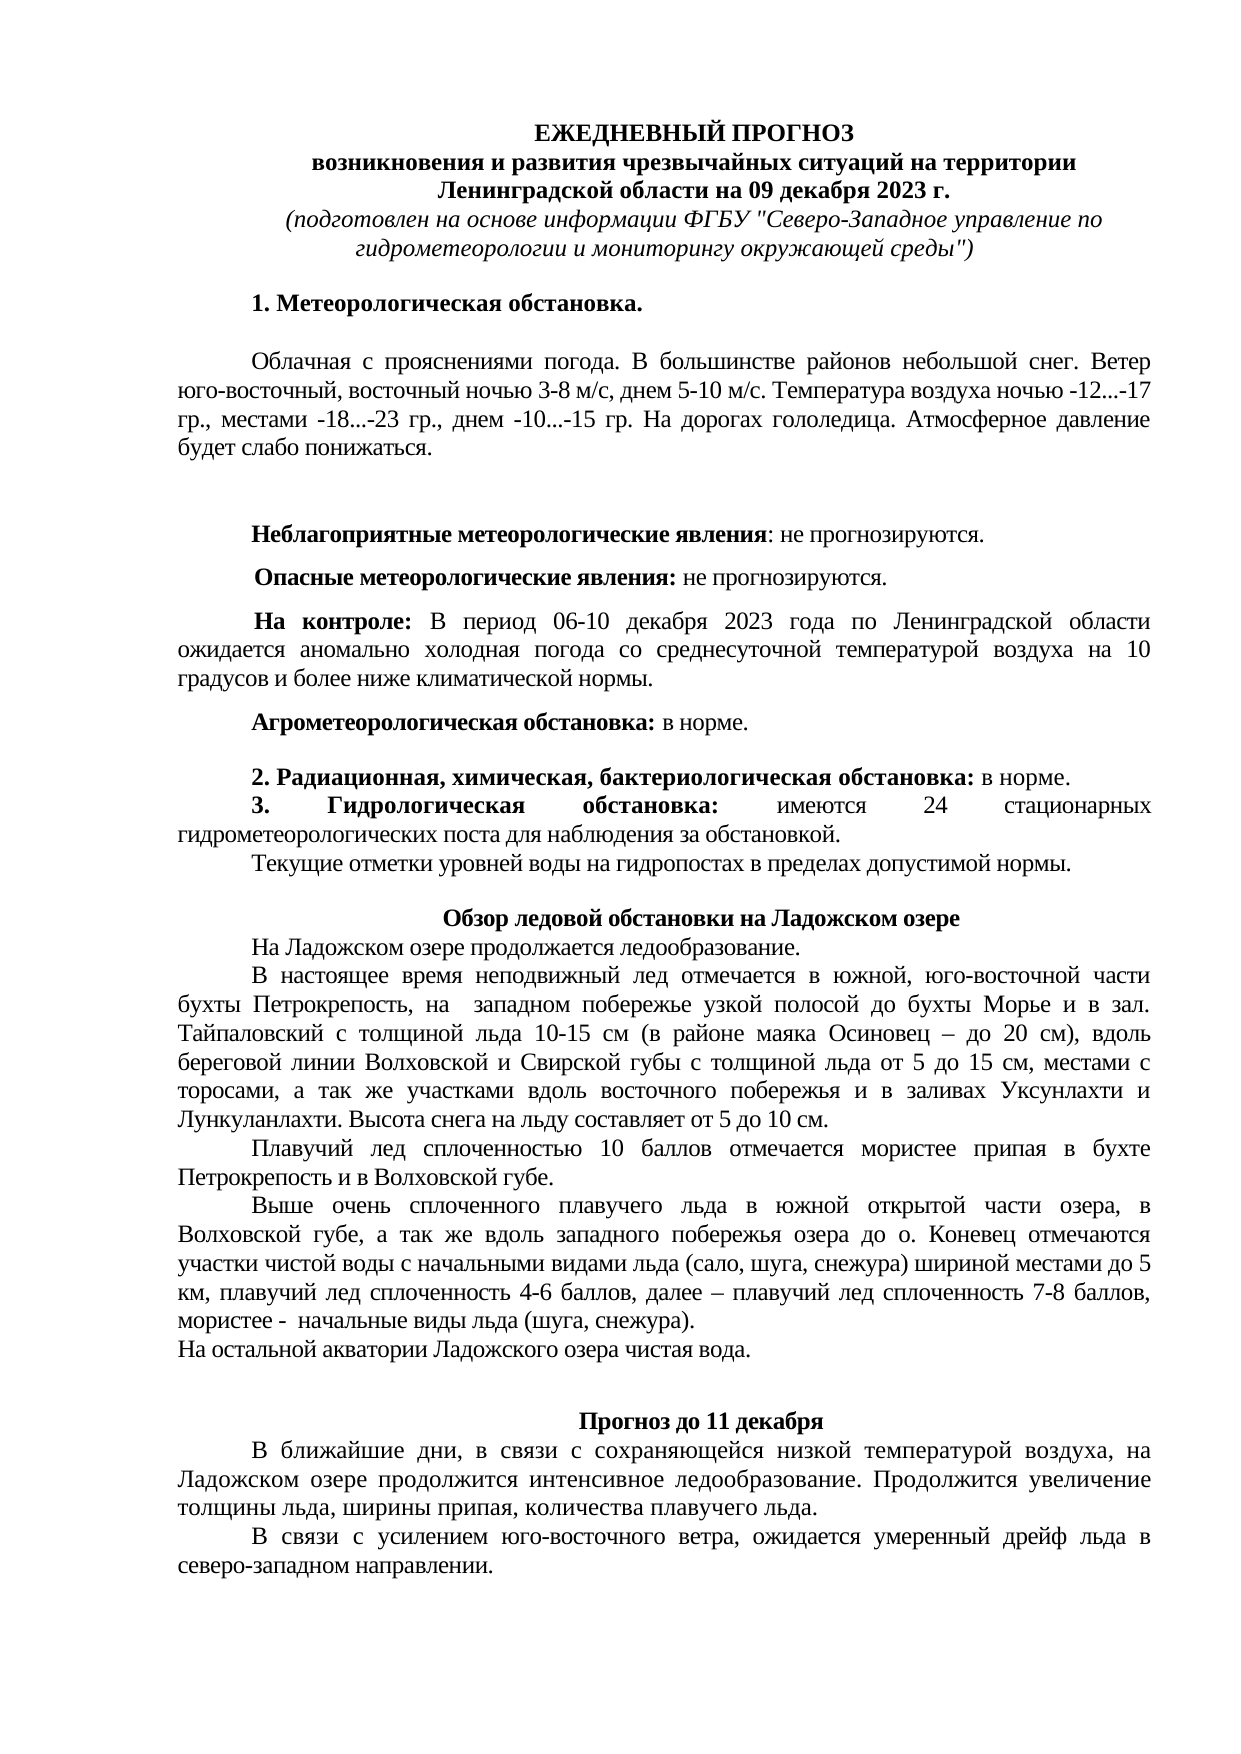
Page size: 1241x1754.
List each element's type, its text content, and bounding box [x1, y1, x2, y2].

text Выше очень сплоченного плавучего льда в южной открытой части озера, в Волховской губе, а так же вдоль западного побережья озера до о. Коневец отмечаются участки чистой воды с начальными видами льда (сало, шуга, снежура) шириной местами до 5 км, плавучий лед сплоченность 4-6 баллов, далее – плавучий лед сплоченность 7-8 баллов, мористее - начальные виды льда (шуга, снежура). [177, 1191, 1152, 1334]
text 1. Метеорологическая обстановка. [177, 288, 1152, 317]
text Ленинградской области на 09 декабря 2023 г. [177, 176, 1152, 204]
text ЕЖЕДНЕВНЫЙ ПРОГНОЗ [177, 118, 1152, 147]
text В ближайшие дни, в связи с сохраняющейся низкой температурой воздуха, на Ладожском озере продолжится интенсивное ледообразование. Продолжится увеличение толщины льда, ширины припая, количества плавучего льда. [177, 1435, 1152, 1521]
text Неблагоприятные метеорологические явления: не прогнозируются. [177, 519, 1152, 548]
text На Ладожском озере продолжается ледообразование. [177, 932, 1152, 961]
text возникновения и развития чрезвычайных ситуаций на территории [177, 147, 1152, 176]
text Облачная с прояснениями погода. В большинстве районов небольшой снег. Ветер юго-восточный, восточный ночью 3-8 м/с, днем 5-10 м/с. Температура воздуха ночью -12...-17 гр., местами -18...-23 гр., днем -10...-15 гр. На дорогах гололедица. Атмосферное давление будет слабо понижаться. [177, 346, 1152, 461]
text В настоящее время неподвижный лед отмечается в южной, юго-восточной части бухты Петрокрепость, на западном побережье узкой полосой до бухты Морье и в зал. Тайпаловский с толщиной льда 10-15 см (в районе маяка Осиновец – до 20 см), вдоль береговой линии Волховской и Свирской губы с толщиной льда от 5 до 15 см, местами с торосами, а так же участками вдоль восточного побережья и в заливах Уксунлахти и Лункуланлахти. Высота снега на льду составляет от 5 до 10 см. [177, 961, 1152, 1133]
text Прогноз до 11 декабря [177, 1406, 1152, 1435]
text На остальной акватории Ладожского озера чистая вода. [177, 1334, 1152, 1363]
text В связи с усилением юго-восточного ветра, ожидается умеренный дрейф льда в северо-западном направлении. [177, 1521, 1152, 1579]
text На контроле: В период 06-10 декабря 2023 года по Ленинградской области ожидается аномально холодная погода со среднесуточной температурой воздуха на 10 градусов и более ниже климатической нормы. [177, 606, 1152, 692]
text 2. Радиационная, химическая, бактериологическая обстановка: в норме. [177, 762, 1152, 790]
text Обзор ледовой обстановки на Ладожском озере [177, 903, 1152, 932]
text Опасные метеорологические явления: не прогнозируются. [177, 562, 1152, 591]
text Агрометеорологическая обстановка: в норме. [177, 707, 1152, 735]
text Плавучий лед сплоченностью 10 баллов отмечается мористее припая в бухте Петрокрепость и в Волховской губе. [177, 1133, 1152, 1191]
text (подготовлен на основе информации ФГБУ "Северо-Западное управление по гидрометеорологии и мониторингу окружающей среды") [177, 204, 1152, 262]
text Текущие отметки уровней воды на гидропостах в пределах допустимой нормы. [177, 848, 1152, 877]
text 3. Гидрологическая обстановка: имеются 24 стационарных гидрометеорологических поста для наблюдения за обстановкой. [177, 790, 1152, 848]
